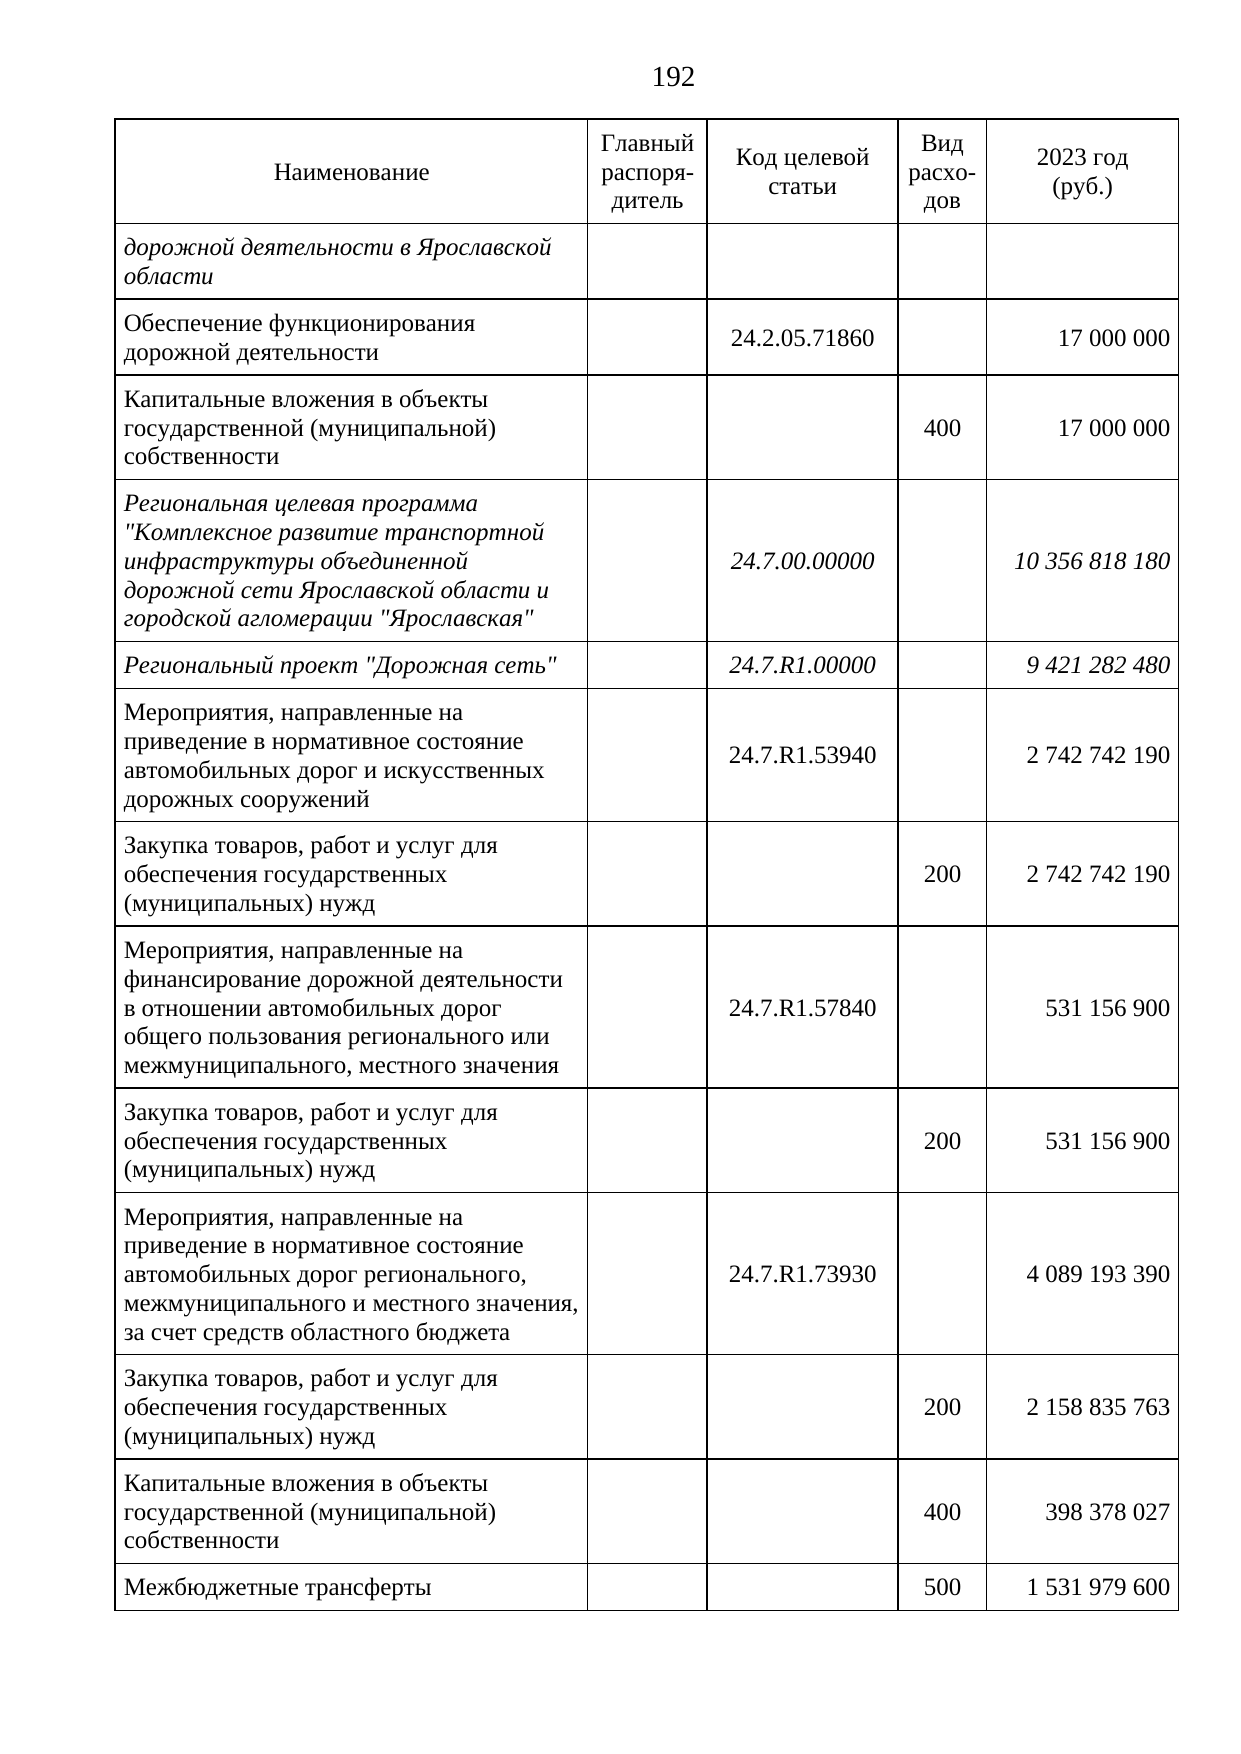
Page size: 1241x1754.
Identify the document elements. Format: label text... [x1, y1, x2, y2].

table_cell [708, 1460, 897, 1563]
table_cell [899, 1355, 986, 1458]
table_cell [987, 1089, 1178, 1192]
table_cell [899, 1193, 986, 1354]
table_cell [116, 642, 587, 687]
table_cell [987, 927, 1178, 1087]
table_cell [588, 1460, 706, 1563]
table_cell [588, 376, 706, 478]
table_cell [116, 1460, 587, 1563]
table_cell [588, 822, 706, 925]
table_header 2023 год (руб.) [987, 120, 1178, 223]
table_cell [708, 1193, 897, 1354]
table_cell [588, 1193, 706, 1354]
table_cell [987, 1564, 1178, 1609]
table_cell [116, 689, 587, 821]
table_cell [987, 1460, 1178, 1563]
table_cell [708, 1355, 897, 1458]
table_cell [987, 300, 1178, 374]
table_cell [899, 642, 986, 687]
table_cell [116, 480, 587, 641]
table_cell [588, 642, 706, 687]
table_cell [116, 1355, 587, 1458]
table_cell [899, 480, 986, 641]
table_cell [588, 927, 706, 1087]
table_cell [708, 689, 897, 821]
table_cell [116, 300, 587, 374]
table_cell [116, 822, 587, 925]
table_header Вид расхо-дов [899, 120, 986, 223]
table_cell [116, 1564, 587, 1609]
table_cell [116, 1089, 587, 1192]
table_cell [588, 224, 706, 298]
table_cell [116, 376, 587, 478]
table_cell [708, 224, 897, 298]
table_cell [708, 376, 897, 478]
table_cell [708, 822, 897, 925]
table_header Главный распоря-дитель [588, 120, 706, 223]
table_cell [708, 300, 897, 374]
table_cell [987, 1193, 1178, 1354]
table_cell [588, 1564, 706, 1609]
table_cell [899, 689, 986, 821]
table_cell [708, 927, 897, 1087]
table_header Код целевой статьи [708, 120, 897, 223]
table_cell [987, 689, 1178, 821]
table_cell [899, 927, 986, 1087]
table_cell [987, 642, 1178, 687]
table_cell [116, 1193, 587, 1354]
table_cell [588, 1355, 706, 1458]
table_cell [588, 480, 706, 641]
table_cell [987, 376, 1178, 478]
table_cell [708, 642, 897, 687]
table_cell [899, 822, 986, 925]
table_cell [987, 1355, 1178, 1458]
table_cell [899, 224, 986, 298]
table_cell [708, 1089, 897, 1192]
table_header Наименование [116, 120, 587, 223]
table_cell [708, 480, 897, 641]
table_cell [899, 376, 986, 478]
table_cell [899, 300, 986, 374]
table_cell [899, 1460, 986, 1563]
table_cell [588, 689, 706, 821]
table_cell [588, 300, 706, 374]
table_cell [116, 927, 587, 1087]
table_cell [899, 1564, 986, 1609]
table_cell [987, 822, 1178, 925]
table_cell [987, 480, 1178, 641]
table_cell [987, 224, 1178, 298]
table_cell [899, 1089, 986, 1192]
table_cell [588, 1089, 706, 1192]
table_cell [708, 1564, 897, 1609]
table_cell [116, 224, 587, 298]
